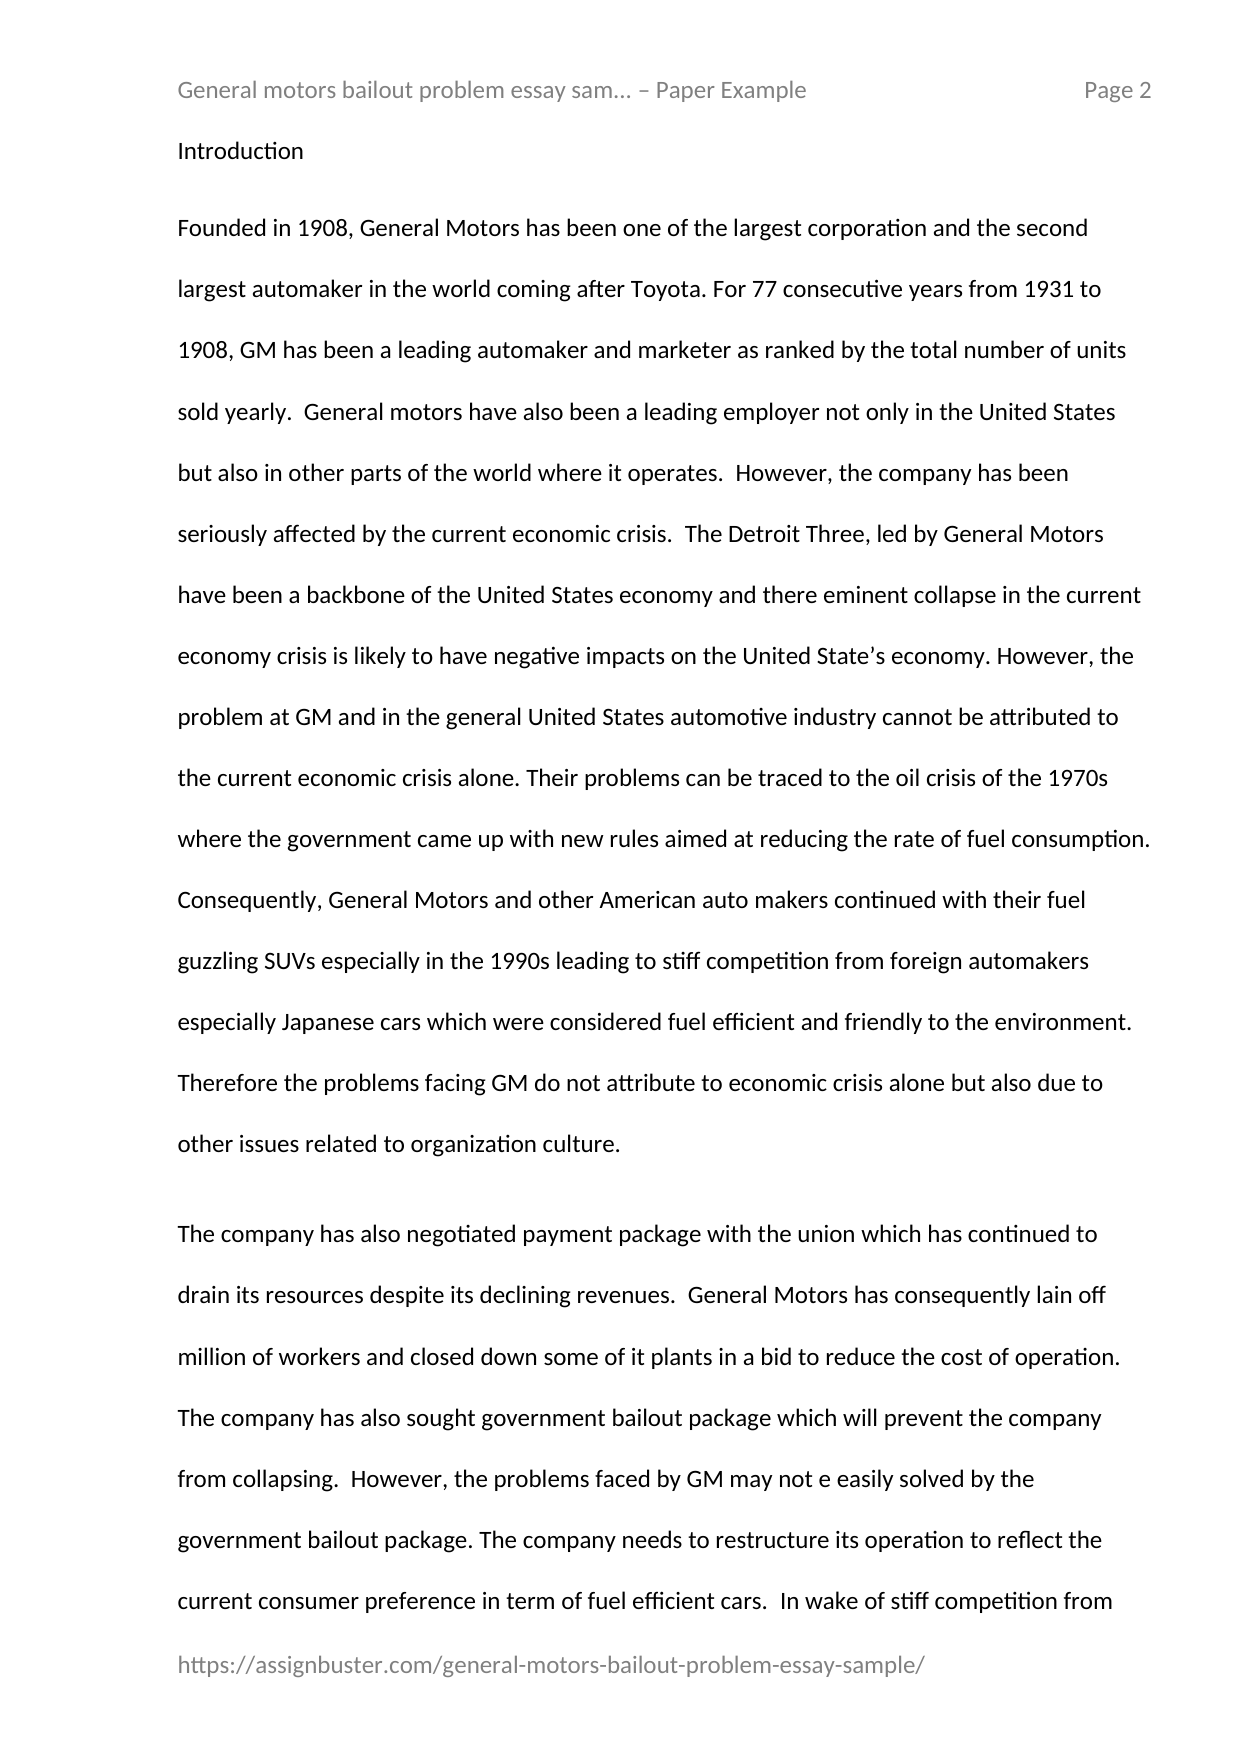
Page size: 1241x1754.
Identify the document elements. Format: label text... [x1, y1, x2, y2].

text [177, 1219, 1152, 1615]
text Introduction [177, 135, 1152, 165]
text Founded in 1908, General Motors has been one of the largest corporation and the second largest automaker in the world coming after Toyota. For 77 consecutive years from 1931 to 1908, GM has been a leading automaker and marketer as ranked by the total number of units sold yearly. General motors have also been a leading employer not only in the United States but also in other parts of the world where it operates. However, the company has been seriously affected by the current economic crisis. The Detroit Three, led by General Motors have been a backbone of the United States economy and there eminent collapse in the current economy crisis is likely to have negative impacts on the United State’s economy. However, the problem at GM and in the general United States automotive industry cannot be attributed to the current economic crisis alone. Their problems can be traced to the oil crisis of the 1970s where the government came up with new rules aimed at reducing the rate of fuel consumption. Consequently, General Motors and other American auto makers continued with their fuel guzzling SUVs especially in the 1990s leading to stiff competition from foreign automakers especially Japanese cars which were considered fuel efficient and friendly to the environment. Therefore the problems facing GM do not attribute to economic crisis alone but also due to other issues related to organization culture. [177, 212, 1152, 1159]
